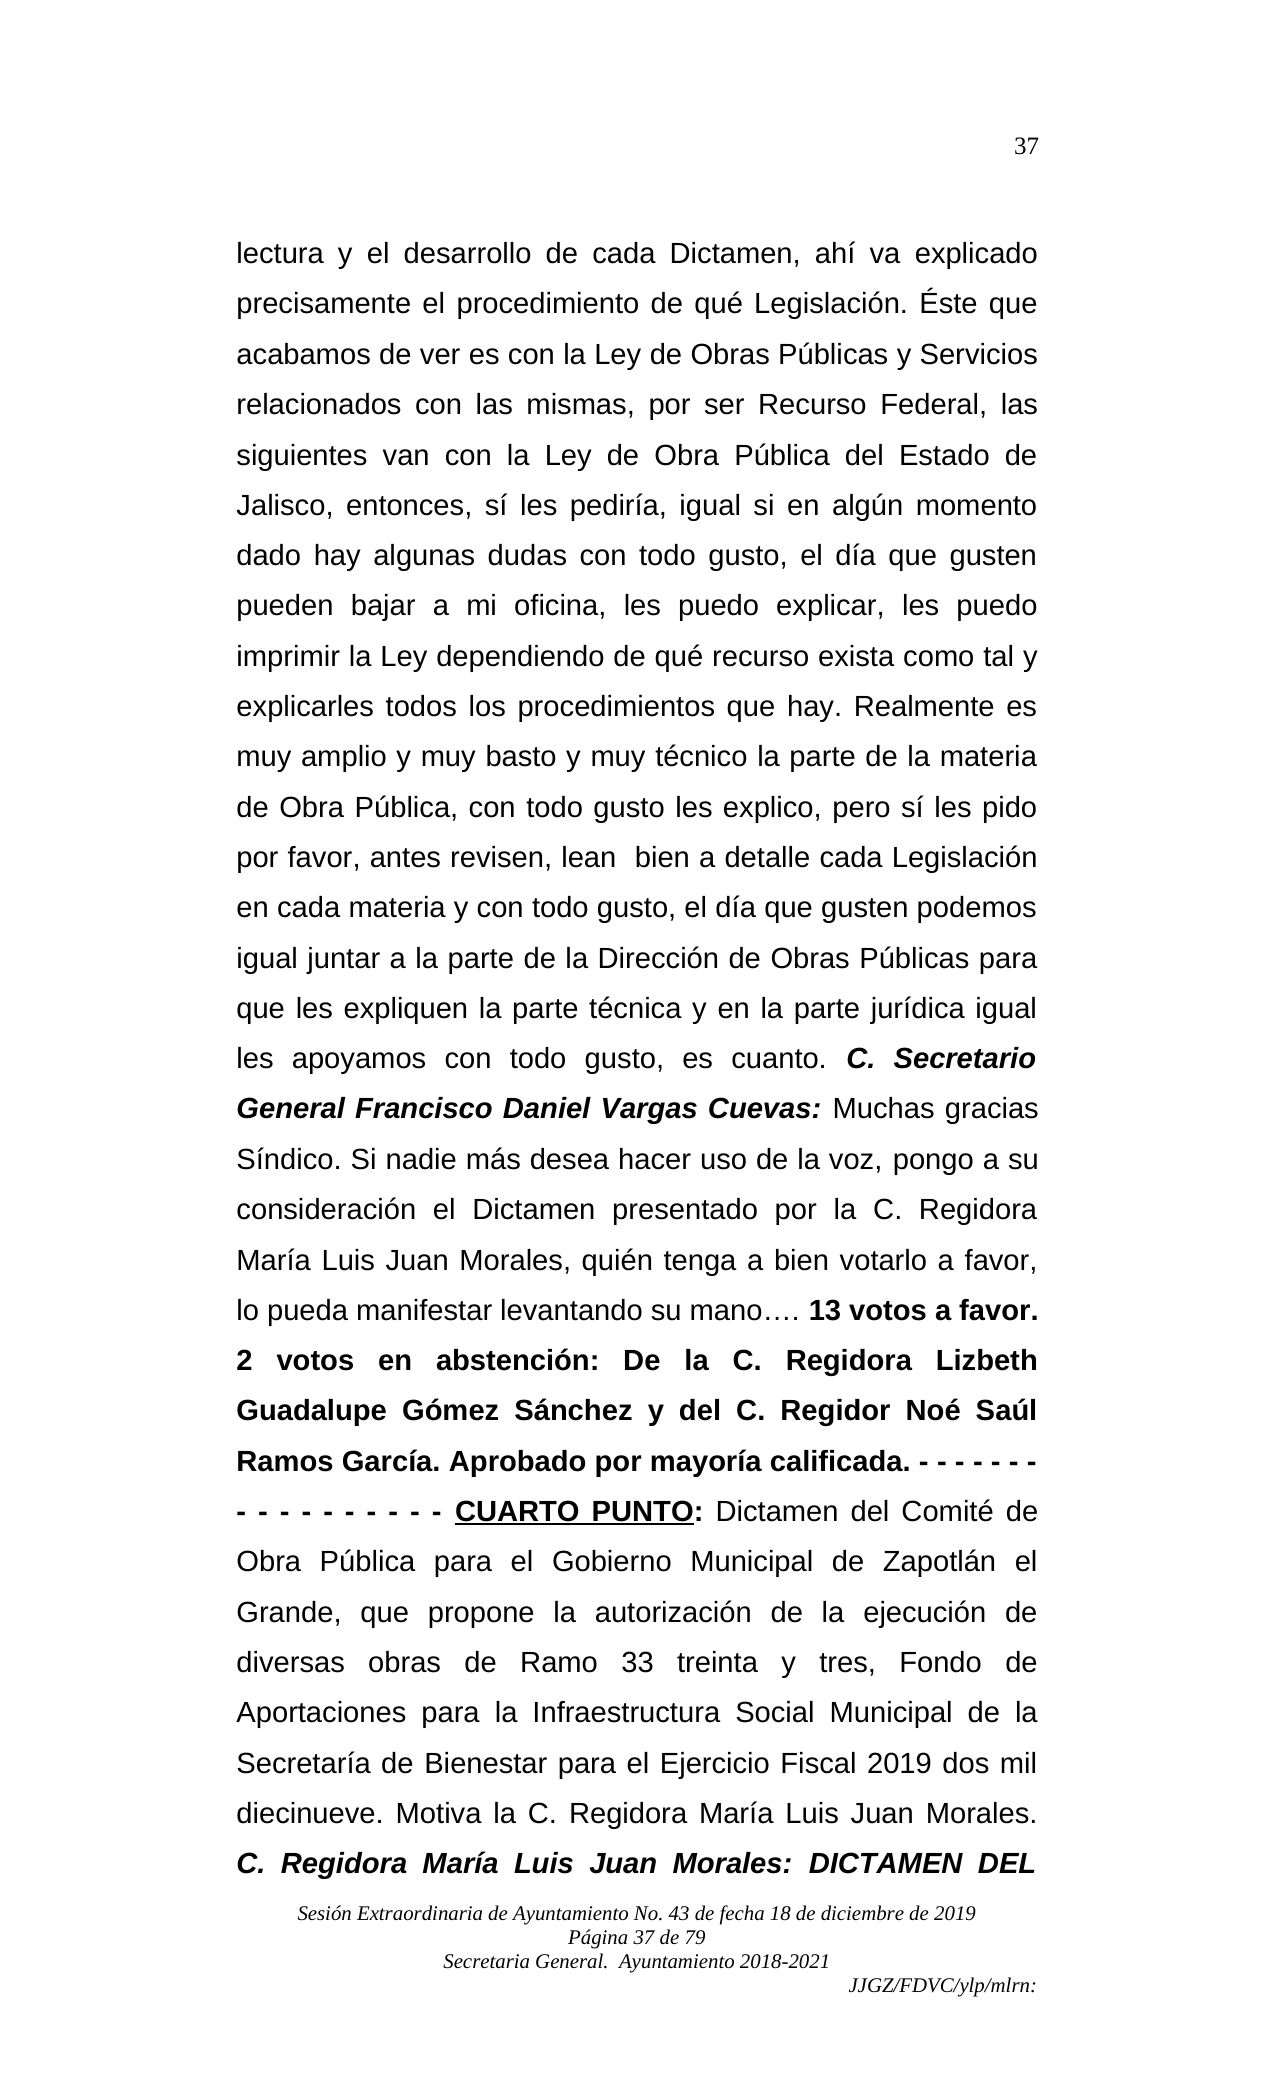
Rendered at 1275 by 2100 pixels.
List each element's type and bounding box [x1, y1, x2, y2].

text [236, 236, 1039, 1880]
